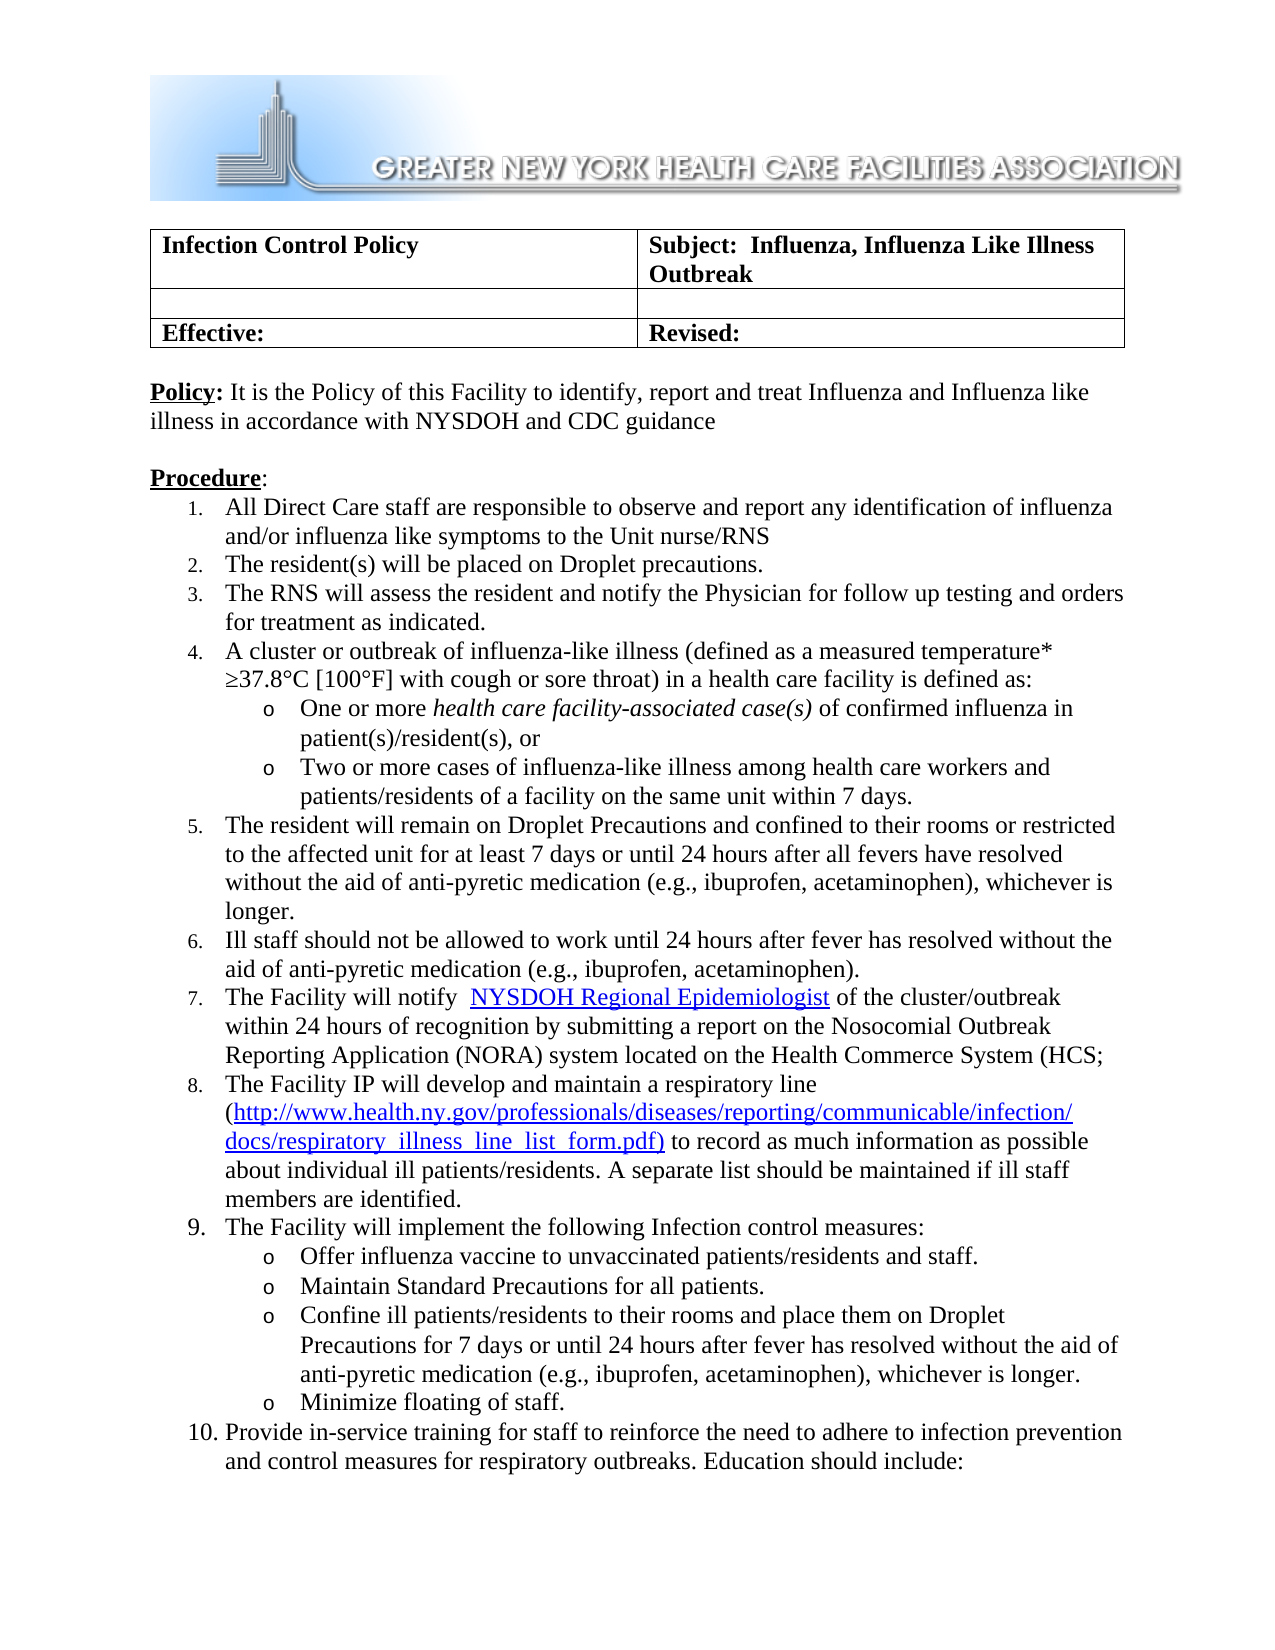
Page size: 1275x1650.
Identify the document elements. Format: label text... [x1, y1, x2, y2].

list Maintain Standard Precautions for all patients. [262, 1271, 1125, 1300]
list The resident(s) will be placed on Droplet precautions. [187, 549, 1125, 578]
table_header Subject: Influenza, Influenza Like Illness Outbreak [638, 230, 1124, 288]
list One or more health care facility-associated case(s) of confirmed influenza in patient(s)/resident(s), or [262, 693, 1125, 752]
table_header Infection Control Policy [151, 230, 637, 288]
list A cluster or outbreak of influenza-like illness (defined as a measured temperature* ≥37.8°C [100°F] with cough or sore throat) in a health care facility is defined as: [187, 636, 1125, 693]
picture [150, 75, 1189, 201]
list Ill staff should not be allowed to work until 24 hours after fever has resolved without the aid of anti-pyretic medication (e.g., ibuprofen, acetaminophen). [187, 925, 1125, 982]
list The RNS will assess the resident and notify the Physician for follow up testing and orders for treatment as indicated. [187, 578, 1125, 636]
list Two or more cases of influenza-like illness among health care workers and patients/residents of a facility on the same unit within 7 days. [262, 752, 1125, 810]
list Provide in-service training for staff to reinforce the need to adhere to infection prevention and control measures for respiratory outbreaks. Education should include: [187, 1417, 1125, 1474]
table_cell Revised: [638, 319, 1124, 347]
list Offer influenza vaccine to unvaccinated patients/residents and staff. [262, 1241, 1125, 1271]
list The Facility IP will develop and maintain a respiratory line (http://www.health.ny.gov/professionals/diseases/reporting/communicable/infection/docs/respiratory_illness_line_list_form.pdf) to record as much information as possible about individual ill patients/residents. A separate list should be maintained if ill staff members are identified. [187, 1069, 1125, 1212]
text Procedure: [150, 463, 1125, 492]
list The Facility will notify NYSDOH Regional Epidemiologist of the cluster/outbreak within 24 hours of recognition by submitting a report on the Nosocomial Outbreak Reporting Application (NORA) system located on the Health Commerce System (HCS; [187, 982, 1125, 1069]
list Minimize floating of staff. [262, 1387, 1125, 1417]
list Confine ill patients/residents to their rooms and place them on Droplet Precautions for 7 days or until 24 hours after fever has resolved without the aid of anti-pyretic medication (e.g., ibuprofen, acetaminophen), whichever is longer. [262, 1300, 1125, 1387]
table_cell [151, 289, 637, 317]
table_cell Effective: [151, 319, 637, 347]
text 9. The Facility will implement the following Infection control measures: [187, 1212, 1125, 1241]
text Policy: It is the Policy of this Facility to identify, report and treat Influenza and Influenza like illness in accordance with NYSDOH and CDC guidance [150, 377, 1125, 434]
list All Direct Care staff are responsible to observe and report any identification of influenza and/or influenza like symptoms to the Unit nurse/RNS [187, 492, 1125, 549]
table_cell [638, 289, 1124, 317]
list The resident will remain on Droplet Precautions and confined to their rooms or restricted to the affected unit for at least 7 days or until 24 hours after all fevers have resolved without the aid of anti-pyretic medication (e.g., ibuprofen, acetaminophen), whichever is longer. [187, 810, 1125, 925]
